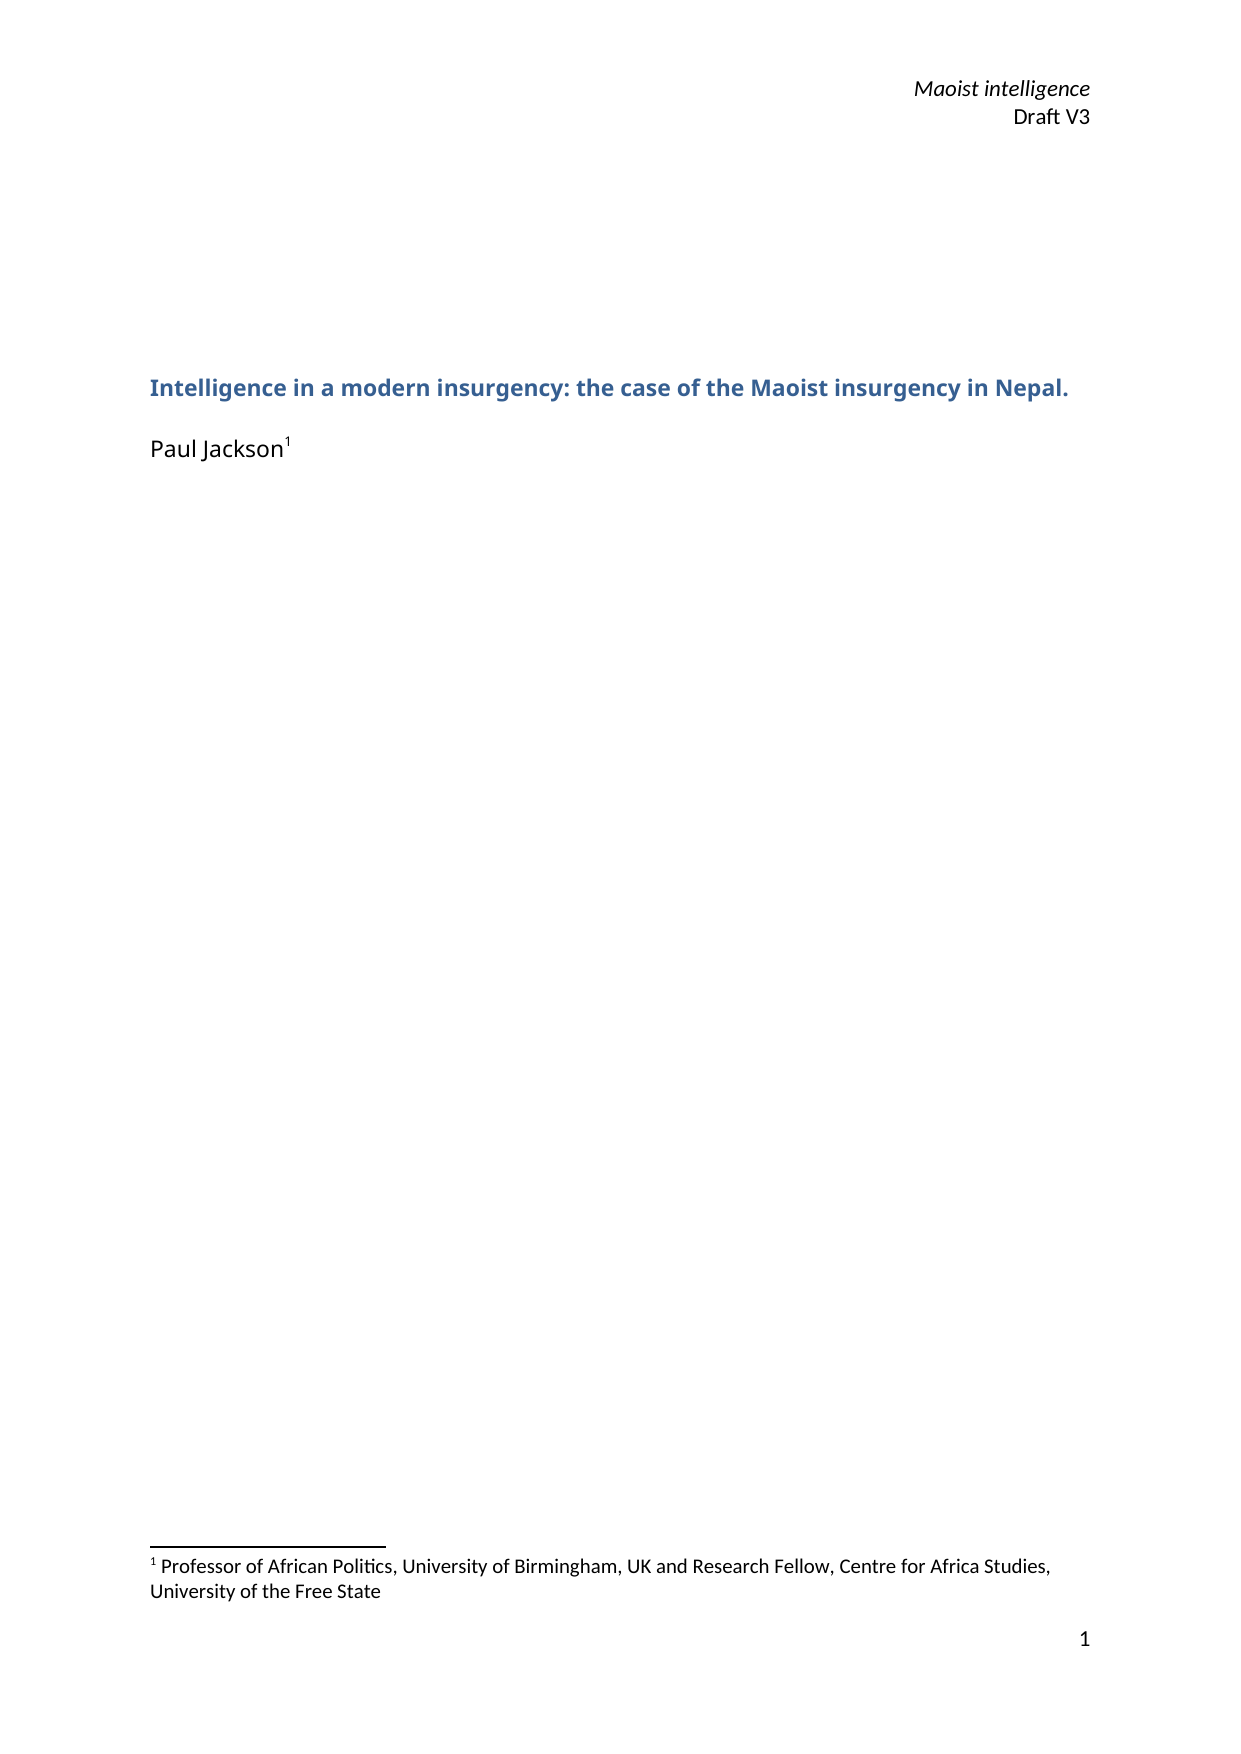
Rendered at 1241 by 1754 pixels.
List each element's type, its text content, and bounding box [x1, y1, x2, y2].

text Paul Jackson [150, 433, 1090, 464]
subtitle Intelligence in a modern insurgency: the case of the Maoist insurgency in Nepal. [150, 372, 1090, 403]
